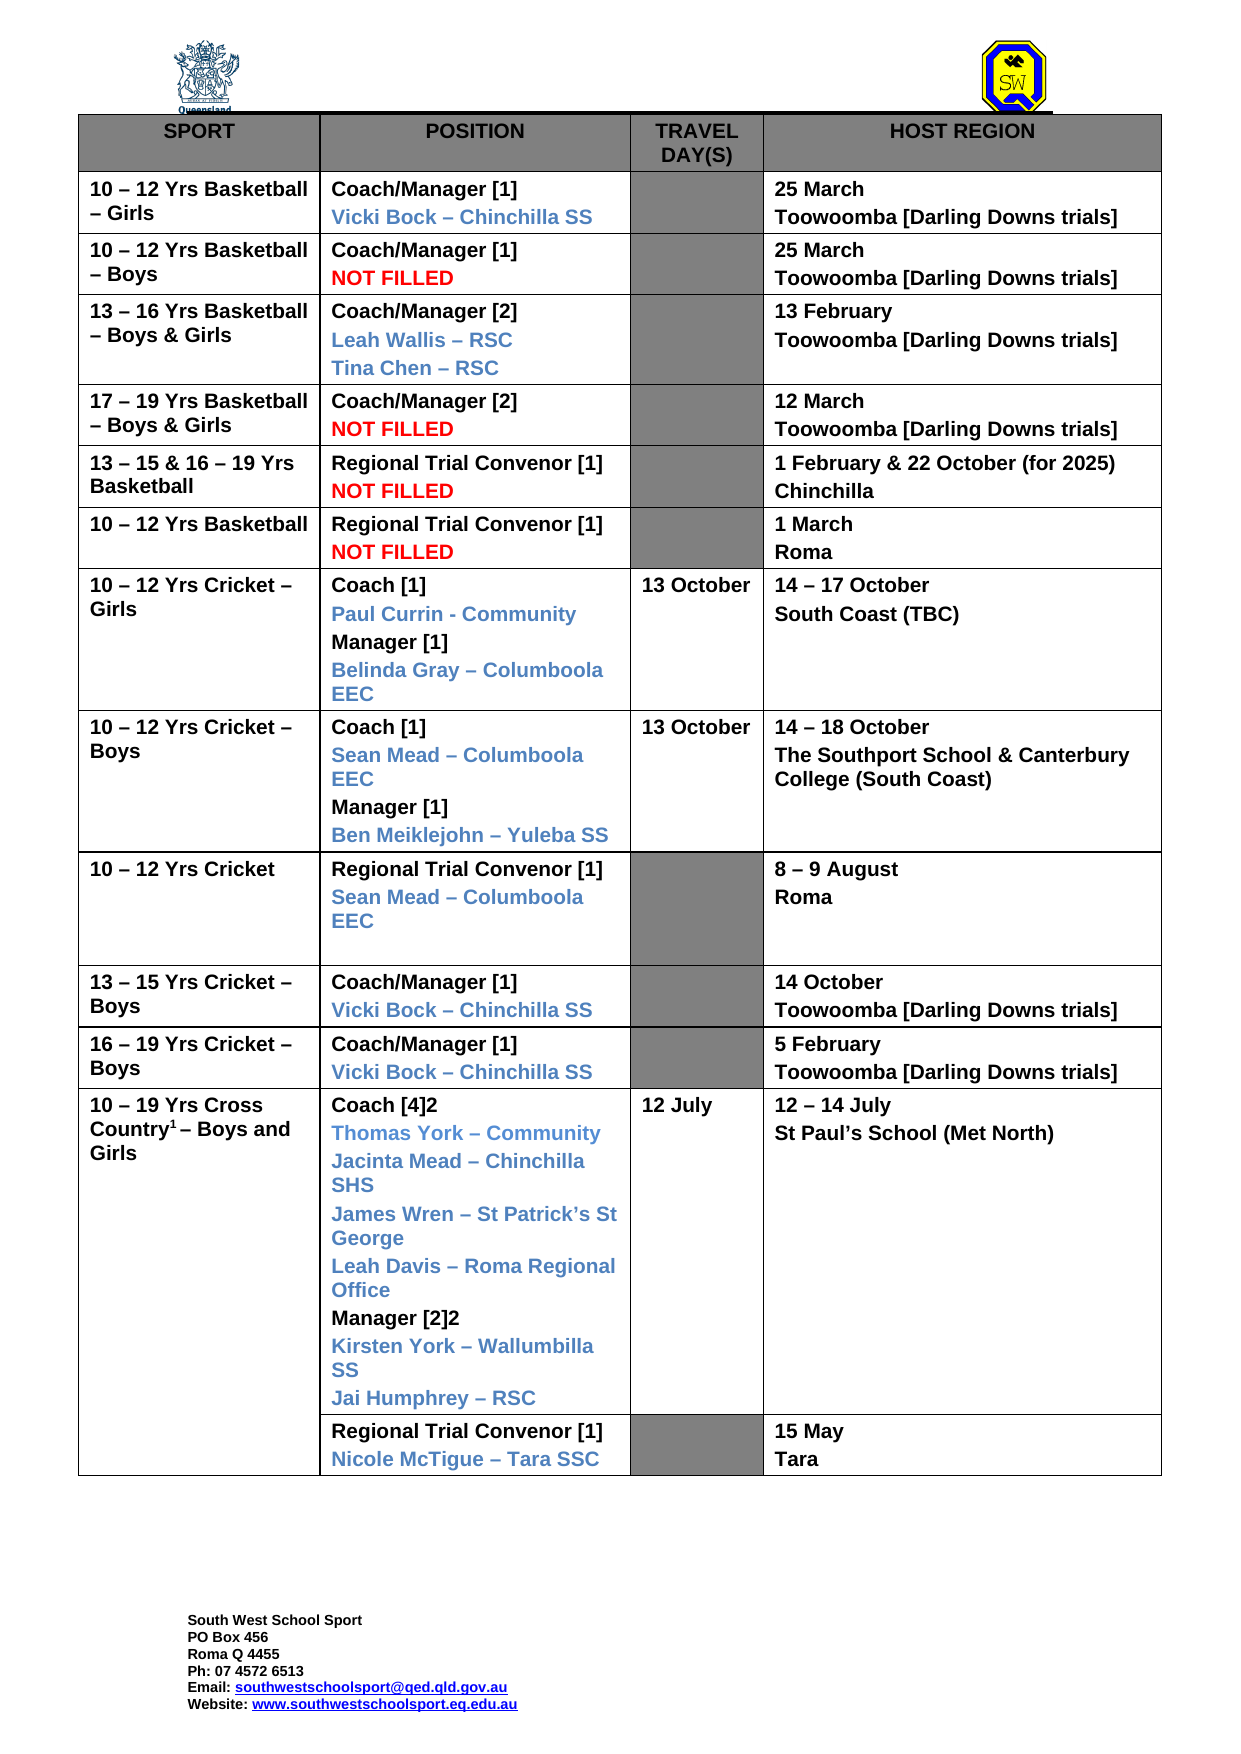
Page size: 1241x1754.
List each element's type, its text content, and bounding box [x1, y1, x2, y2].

table_header POSITION [321, 115, 630, 171]
table_cell Coach/Manager [1] Vicki Bock – Chinchilla SS [321, 966, 630, 1026]
table_cell 15 May Tara [764, 1415, 1161, 1475]
table_cell Coach/Manager [1] Vicki Bock – Chinchilla SS [321, 1028, 630, 1088]
table_cell 1 March Roma [764, 508, 1161, 568]
table_cell 13 – 15 & 16 – 19 Yrs Basketball [79, 446, 319, 507]
table_cell [631, 1028, 763, 1088]
table_cell Coach/Manager [2] NOT FILLED [321, 385, 630, 445]
table_cell [631, 446, 763, 507]
table_cell 12 July [631, 1089, 763, 1414]
table_header HOST REGION [764, 115, 1161, 171]
table_cell [631, 966, 763, 1026]
table_cell 13 October [631, 711, 763, 851]
table_cell Regional Trial Convenor [1] Nicole McTigue – Tara SSC [321, 1415, 630, 1475]
table_header TRAVEL DAY(S) [631, 115, 763, 171]
table_cell 10 – 12 Yrs Cricket – Girls [79, 569, 319, 710]
table_cell 13 – 16 Yrs Basketball – Boys & Girls [79, 295, 319, 384]
table_cell [631, 295, 763, 384]
table_cell [631, 385, 763, 445]
table_cell 14 October Toowoomba [Darling Downs trials] [764, 966, 1161, 1026]
table_cell Coach/Manager [1] Vicki Bock – Chinchilla SS [321, 172, 630, 233]
table_cell 10 – 12 Yrs Basketball [79, 508, 319, 568]
table_cell Coach [4]2 Thomas York – Community Jacinta Mead – Chinchilla SHS James Wren – St Patrick’s St George Leah Davis – Roma Regional Office Manager [2]2 Kirsten York – Wallumbilla SS Jai Humphrey – RSC [321, 1089, 630, 1414]
picture [173, 40, 240, 114]
table_cell Coach/Manager [1] NOT FILLED [321, 234, 630, 294]
table_cell 10 – 19 Yrs Cross Country1 – Boys and Girls [79, 1089, 319, 1475]
table_cell 12 – 14 July St Paul’s School (Met North) [764, 1089, 1161, 1414]
table_cell 10 – 12 Yrs Basketball – Boys [79, 234, 319, 294]
table_cell 14 – 18 October The Southport School & Canterbury College (South Coast) [764, 711, 1161, 851]
table_cell [631, 172, 763, 233]
table_cell 10 – 12 Yrs Cricket [79, 853, 319, 965]
table_cell 10 – 12 Yrs Basketball – Girls [79, 172, 319, 233]
table_cell [631, 853, 763, 965]
table_cell Coach [1] Sean Mead – Columboola EEC Manager [1] Ben Meiklejohn – Yuleba SS [321, 711, 630, 851]
table_cell 13 – 15 Yrs Cricket – Boys [79, 966, 319, 1026]
table_cell Regional Trial Convenor [1] NOT FILLED [321, 446, 630, 507]
table_cell [631, 1415, 763, 1475]
table_cell 13 October [631, 569, 763, 710]
table_cell 14 – 17 October South Coast (TBC) [764, 569, 1161, 710]
table_cell [631, 508, 763, 568]
table_cell 10 – 12 Yrs Cricket – Boys [79, 711, 319, 851]
table_cell Coach [1] Paul Currin - Community Manager [1] Belinda Gray – Columboola EEC [321, 569, 630, 710]
table_cell 25 March Toowoomba [Darling Downs trials] [764, 172, 1161, 233]
table_cell [631, 234, 763, 294]
table_cell 12 March Toowoomba [Darling Downs trials] [764, 385, 1161, 445]
table_cell Regional Trial Convenor [1] NOT FILLED [321, 508, 630, 568]
table_cell 1 February & 22 October (for 2025) Chinchilla [764, 446, 1161, 507]
table_cell 17 – 19 Yrs Basketball – Boys & Girls [79, 385, 319, 445]
table_cell 5 February Toowoomba [Darling Downs trials] [764, 1028, 1161, 1088]
table_cell 13 February Toowoomba [Darling Downs trials] [764, 295, 1161, 384]
picture [981, 40, 1047, 111]
table_cell 16 – 19 Yrs Cricket – Boys [79, 1028, 319, 1088]
table_cell 8 – 9 August Roma [764, 853, 1161, 965]
table_header SPORT [79, 115, 319, 171]
table_cell 25 March Toowoomba [Darling Downs trials] [764, 234, 1161, 294]
table_cell Coach/Manager [2] Leah Wallis – RSC Tina Chen – RSC [321, 295, 630, 384]
table_cell Regional Trial Convenor [1] Sean Mead – Columboola EEC [321, 853, 630, 965]
